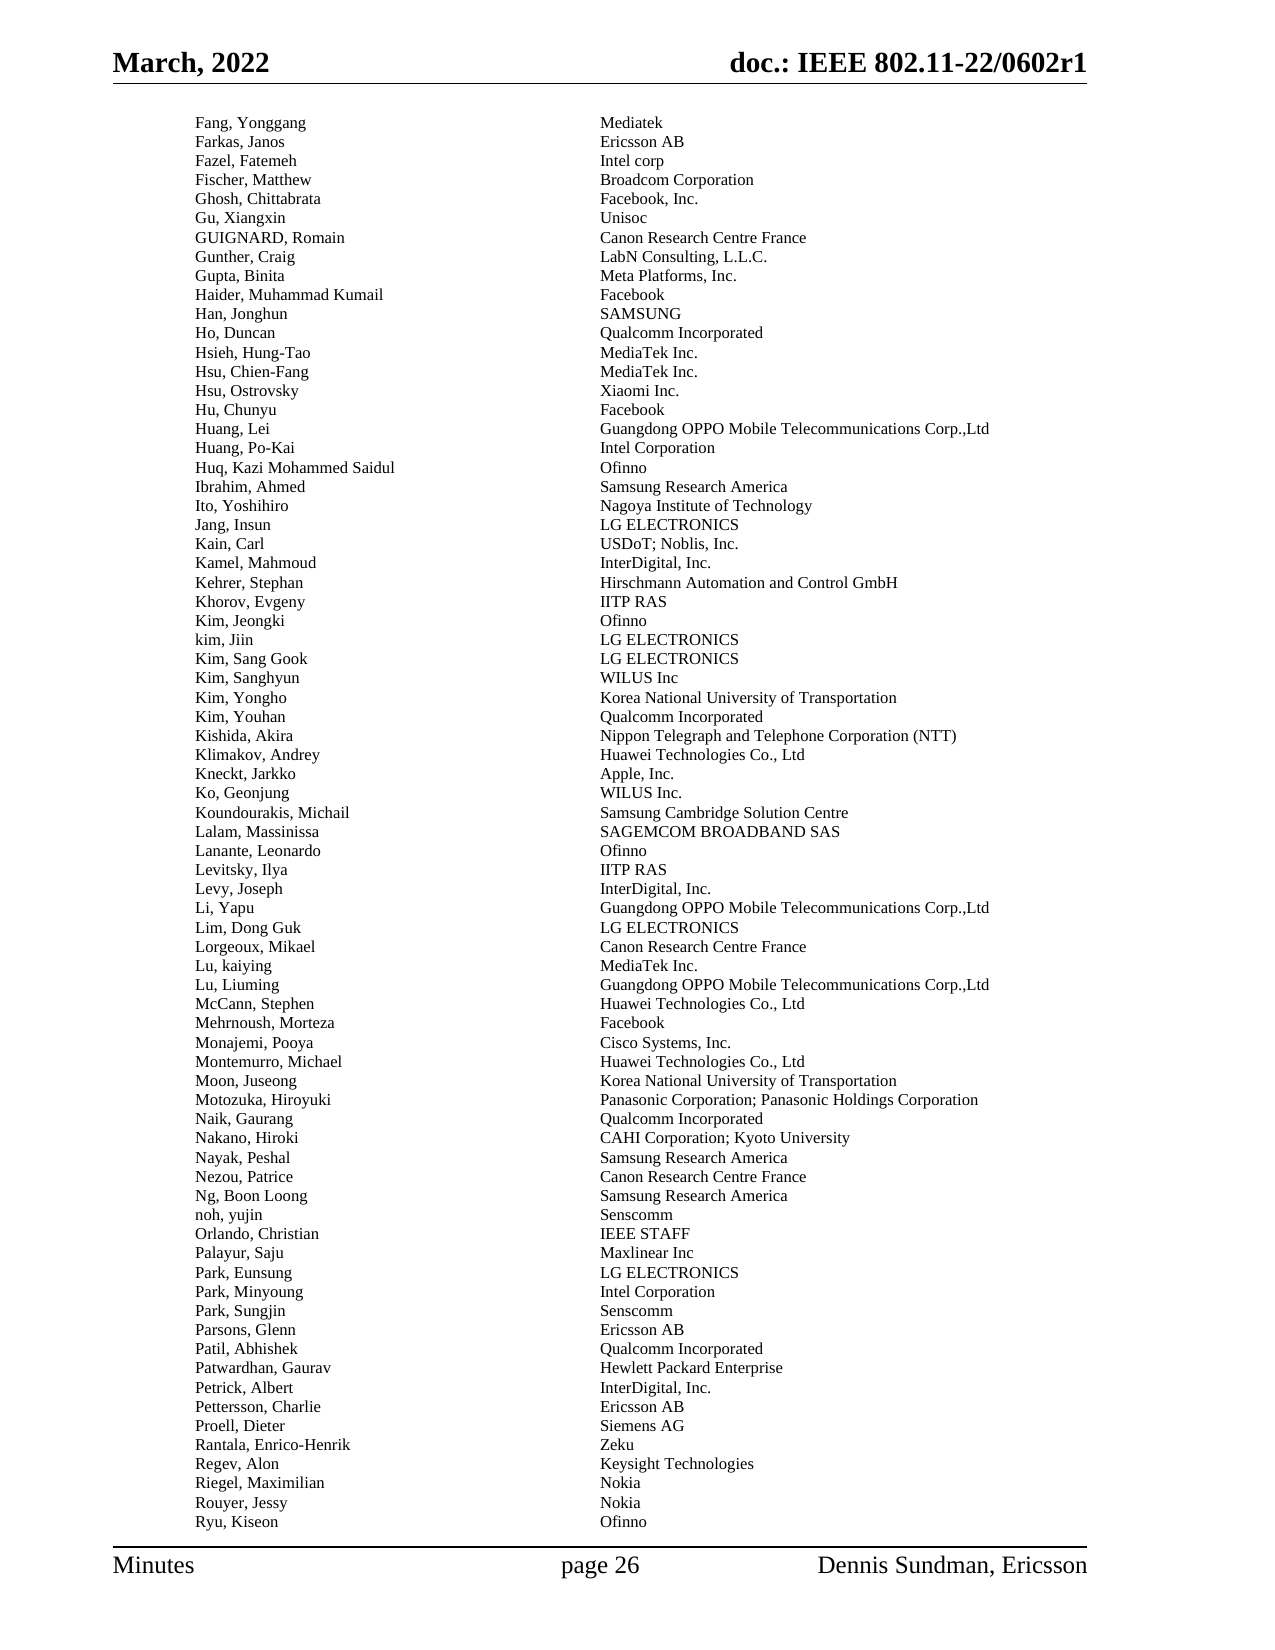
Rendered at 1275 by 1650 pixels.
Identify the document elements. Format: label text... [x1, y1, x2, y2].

text Gupta, Binita Meta Platforms, Inc. [195, 266, 1087, 285]
text Naik, Gaurang Qualcomm Incorporated [195, 1109, 1087, 1128]
text Patwardhan, Gaurav Hewlett Packard Enterprise [195, 1358, 1087, 1377]
text Riegel, Maximilian Nokia [195, 1473, 1087, 1492]
text Lanante, Leonardo Ofinno [195, 841, 1087, 860]
text Patil, Abhishek Qualcomm Incorporated [195, 1339, 1087, 1358]
text Gu, Xiangxin Unisoc [195, 208, 1087, 227]
text Khorov, Evgeny IITP RAS [195, 592, 1087, 611]
text Lorgeoux, Mikael Canon Research Centre France [195, 937, 1087, 956]
text Huang, Po-Kai Intel Corporation [195, 438, 1087, 457]
text McCann, Stephen Huawei Technologies Co., Ltd [195, 994, 1087, 1013]
text Ghosh, Chittabrata Facebook, Inc. [195, 189, 1087, 208]
text Nezou, Patrice Canon Research Centre France [195, 1167, 1087, 1186]
text Park, Sungjin Senscomm [195, 1301, 1087, 1320]
text Motozuka, Hiroyuki Panasonic Corporation; Panasonic Holdings Corporation [195, 1090, 1087, 1109]
text Koundourakis, Michail Samsung Cambridge Solution Centre [195, 802, 1087, 822]
text Hu, Chunyu Facebook [195, 400, 1087, 419]
text Fischer, Matthew Broadcom Corporation [195, 170, 1087, 189]
text Levitsky, Ilya IITP RAS [195, 860, 1087, 879]
text Kim, Sang Gook LG ELECTRONICS [195, 649, 1087, 668]
text Kehrer, Stephan Hirschmann Automation and Control GmbH [195, 572, 1087, 592]
text Haider, Muhammad Kumail Facebook [195, 285, 1087, 304]
text Monajemi, Pooya Cisco Systems, Inc. [195, 1032, 1087, 1052]
text Kamel, Mahmoud InterDigital, Inc. [195, 553, 1087, 572]
text Ko, Geonjung WILUS Inc. [195, 783, 1087, 802]
text Fang, Yonggang Mediatek [195, 112, 1087, 132]
text Gunther, Craig LabN Consulting, L.L.C. [195, 247, 1087, 266]
text Hsu, Chien-Fang MediaTek Inc. [195, 362, 1087, 381]
text Kim, Youhan Qualcomm Incorporated [195, 707, 1087, 726]
text Ho, Duncan Qualcomm Incorporated [195, 323, 1087, 342]
text Kishida, Akira Nippon Telegraph and Telephone Corporation (NTT) [195, 726, 1087, 745]
text Parsons, Glenn Ericsson AB [195, 1320, 1087, 1339]
text Han, Jonghun SAMSUNG [195, 304, 1087, 323]
text Li, Yapu Guangdong OPPO Mobile Telecommunications Corp.,Ltd [195, 898, 1087, 917]
text noh, yujin Senscomm [195, 1205, 1087, 1224]
text Regev, Alon Keysight Technologies [195, 1454, 1087, 1473]
text Moon, Juseong Korea National University of Transportation [195, 1071, 1087, 1090]
text Park, Eunsung LG ELECTRONICS [195, 1262, 1087, 1282]
text kim, Jiin LG ELECTRONICS [195, 630, 1087, 649]
text Fazel, Fatemeh Intel corp [195, 151, 1087, 170]
text Lu, kaiying MediaTek Inc. [195, 956, 1087, 975]
text Farkas, Janos Ericsson AB [195, 132, 1087, 151]
text Nayak, Peshal Samsung Research America [195, 1147, 1087, 1167]
text Ibrahim, Ahmed Samsung Research America [195, 477, 1087, 496]
text Petrick, Albert InterDigital, Inc. [195, 1377, 1087, 1397]
text Levy, Joseph InterDigital, Inc. [195, 879, 1087, 898]
text Kim, Jeongki Ofinno [195, 611, 1087, 630]
text Nakano, Hiroki CAHI Corporation; Kyoto University [195, 1128, 1087, 1147]
text Ryu, Kiseon Ofinno [195, 1512, 1087, 1531]
text Hsieh, Hung-Tao MediaTek Inc. [195, 342, 1087, 362]
text Lu, Liuming Guangdong OPPO Mobile Telecommunications Corp.,Ltd [195, 975, 1087, 994]
text Palayur, Saju Maxlinear Inc [195, 1243, 1087, 1262]
text Lim, Dong Guk LG ELECTRONICS [195, 917, 1087, 937]
text Kain, Carl USDoT; Noblis, Inc. [195, 534, 1087, 553]
text Proell, Dieter Siemens AG [195, 1416, 1087, 1435]
text Jang, Insun LG ELECTRONICS [195, 515, 1087, 534]
text Montemurro, Michael Huawei Technologies Co., Ltd [195, 1052, 1087, 1071]
text Rouyer, Jessy Nokia [195, 1492, 1087, 1512]
text Park, Minyoung Intel Corporation [195, 1282, 1087, 1301]
text Kim, Sanghyun WILUS Inc [195, 668, 1087, 687]
text Huq, Kazi Mohammed Saidul Ofinno [195, 457, 1087, 477]
text Kneckt, Jarkko Apple, Inc. [195, 764, 1087, 783]
text Orlando, Christian IEEE STAFF [195, 1224, 1087, 1243]
text Ng, Boon Loong Samsung Research America [195, 1186, 1087, 1205]
text Kim, Yongho Korea National University of Transportation [195, 687, 1087, 707]
text Hsu, Ostrovsky Xiaomi Inc. [195, 381, 1087, 400]
text Mehrnoush, Morteza Facebook [195, 1013, 1087, 1032]
text Huang, Lei Guangdong OPPO Mobile Telecommunications Corp.,Ltd [195, 419, 1087, 438]
text Ito, Yoshihiro Nagoya Institute of Technology [195, 496, 1087, 515]
text Klimakov, Andrey Huawei Technologies Co., Ltd [195, 745, 1087, 764]
text Lalam, Massinissa SAGEMCOM BROADBAND SAS [195, 822, 1087, 841]
text GUIGNARD, Romain Canon Research Centre France [195, 227, 1087, 247]
text Pettersson, Charlie Ericsson AB [195, 1397, 1087, 1416]
text Rantala, Enrico-Henrik Zeku [195, 1435, 1087, 1454]
